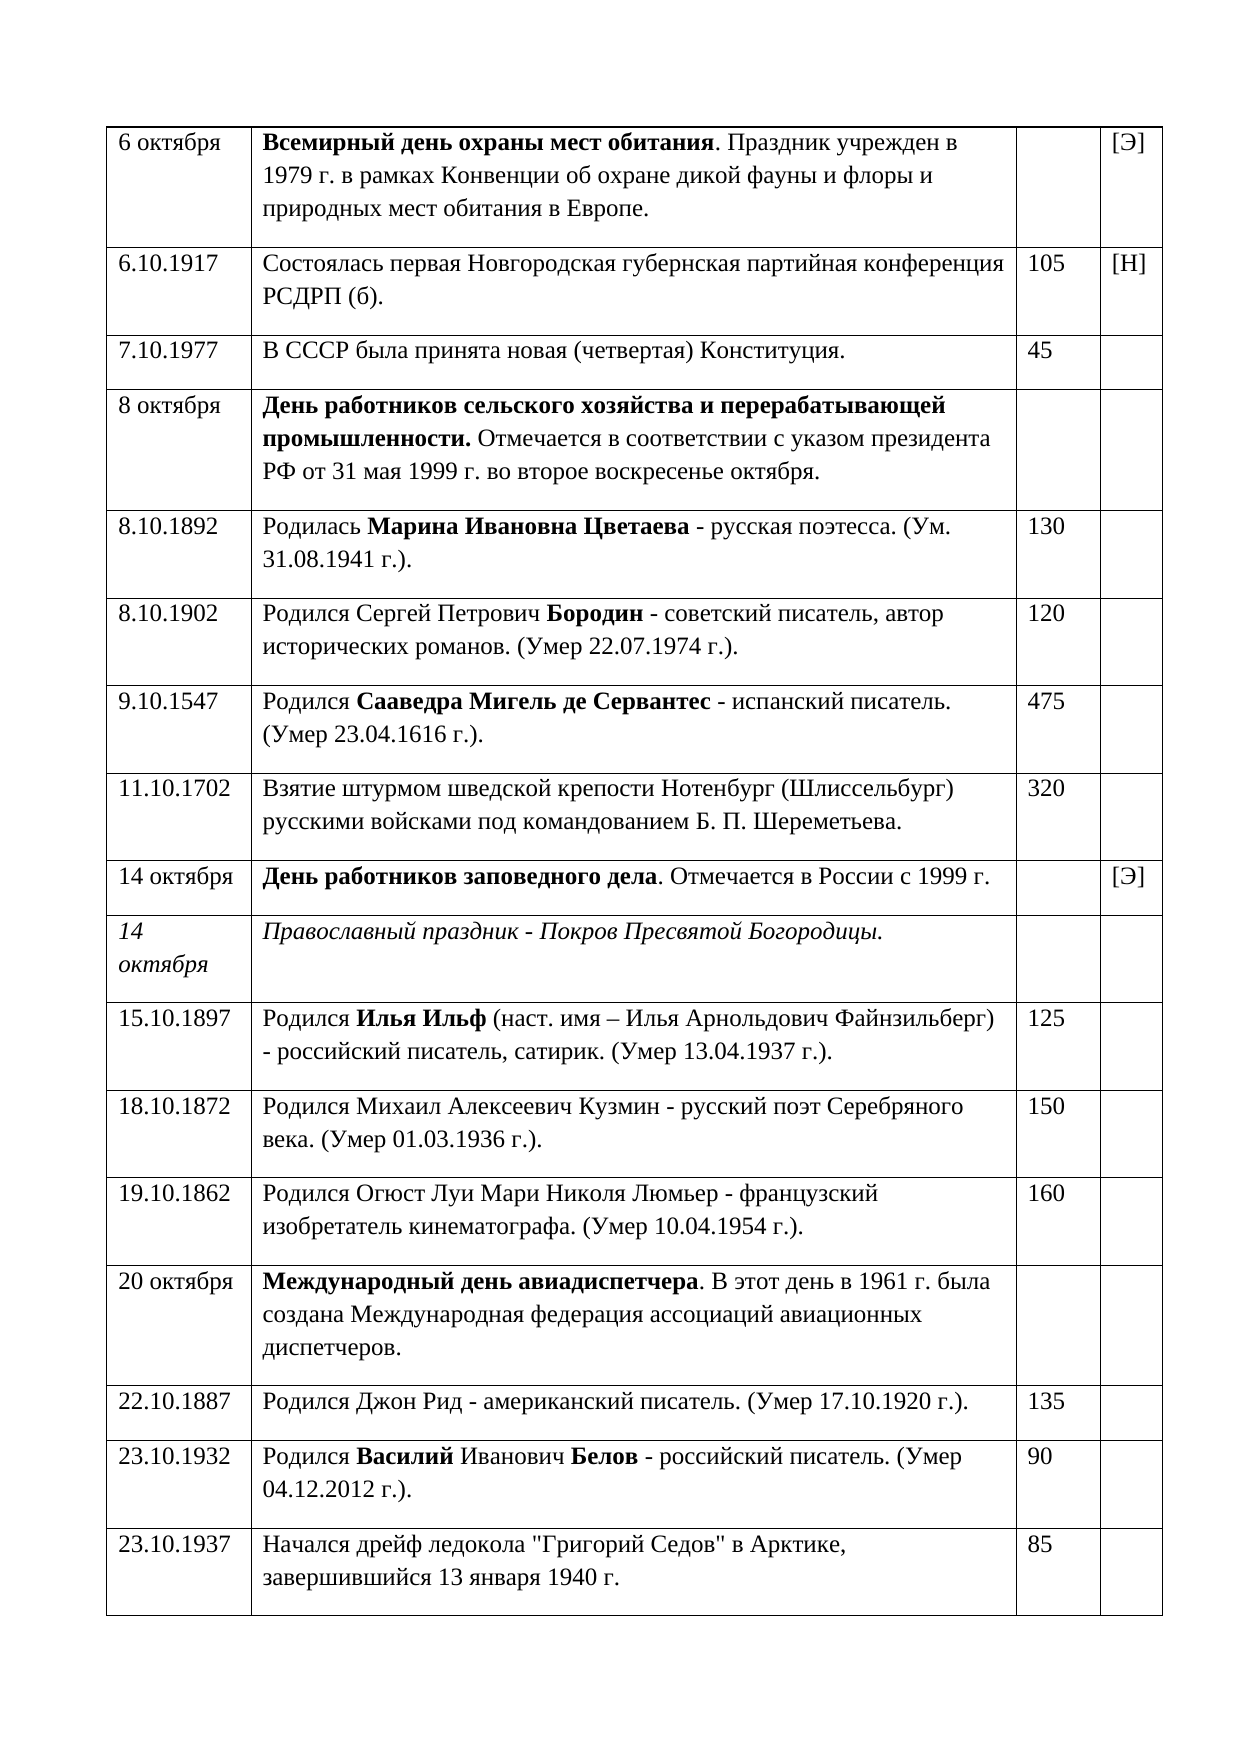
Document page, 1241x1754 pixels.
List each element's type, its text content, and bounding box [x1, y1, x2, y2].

table_cell [1101, 774, 1162, 860]
table_cell 22.10.1887 [107, 1386, 251, 1440]
table_cell Взятие штурмом шведской крепости Нотенбург (Шлиссельбург) русскими войсками под командованием Б. П. Шереметьева. [252, 774, 1016, 860]
table_cell [1101, 336, 1162, 389]
table_cell 8.10.1902 [107, 599, 251, 685]
table_cell [1017, 390, 1100, 510]
table_cell 23.10.1937 [107, 1529, 251, 1615]
table_cell 14 октября [107, 916, 251, 1002]
table_cell 9.10.1547 [107, 686, 251, 772]
table_cell Родился Сергей Петрович Бородин - советский писатель, автор исторических романов. (Умер 22.07.1974 г.). [252, 599, 1016, 685]
table_cell [1101, 1529, 1162, 1615]
table_cell 45 [1017, 336, 1100, 389]
table_cell День работников сельского хозяйства и перерабатывающей промышленности. Отмечается в соответствии с указом президента РФ от 31 мая 1999 г. во второе воскресенье октября. [252, 390, 1016, 510]
table_cell 8 октября [107, 390, 251, 510]
table_cell [1017, 916, 1100, 1002]
table_cell [1101, 1441, 1162, 1528]
table_cell [1101, 1091, 1162, 1177]
table_cell [Н] [1101, 248, 1162, 334]
table_cell [1101, 1178, 1162, 1265]
table_cell Родился Огюст Луи Мари Николя Люмьер - французский изобретатель кинематографа. (Умер 10.04.1954 г.). [252, 1178, 1016, 1265]
table_cell 130 [1017, 511, 1100, 597]
table_cell 85 [1017, 1529, 1100, 1615]
table_cell 125 [1017, 1003, 1100, 1090]
table_cell [1101, 1386, 1162, 1440]
table_cell Начался дрейф ледокола "Григорий Седов" в Арктике, завершившийся 13 января 1940 г. [252, 1529, 1016, 1615]
table_cell 15.10.1897 [107, 1003, 251, 1090]
table_cell [1017, 861, 1100, 915]
table_cell 320 [1017, 774, 1100, 860]
table_cell 11.10.1702 [107, 774, 251, 860]
table_cell День работников заповедного дела. Отмечается в России с 1999 г. [252, 861, 1016, 915]
table_cell [Э] [1101, 128, 1162, 247]
table_cell 20 октября [107, 1266, 251, 1385]
table_cell Родился Михаил Алексеевич Кузмин - русский поэт Серебряного века. (Умер 01.03.1936 г.). [252, 1091, 1016, 1177]
table_cell 105 [1017, 248, 1100, 334]
table_cell Родился Джон Рид - американский писатель. (Умер 17.10.1920 г.). [252, 1386, 1016, 1440]
table_cell 90 [1017, 1441, 1100, 1528]
table_cell [1101, 511, 1162, 597]
table_cell [1017, 128, 1100, 247]
table_cell Православный праздник - Покров Пресвятой Богородицы. [252, 916, 1016, 1002]
table_cell 7.10.1977 [107, 336, 251, 389]
table_cell Всемирный день охраны мест обитания. Праздник учрежден в 1979 г. в рамках Конвенции об охране дикой фауны и флоры и природных мест обитания в Европе. [252, 128, 1016, 247]
table_cell Родился Василий Иванович Белов - российский писатель. (Умер 04.12.2012 г.). [252, 1441, 1016, 1528]
table_cell [1101, 686, 1162, 772]
table_cell 23.10.1932 [107, 1441, 251, 1528]
table_cell 150 [1017, 1091, 1100, 1177]
table_cell [1101, 1003, 1162, 1090]
table_cell Международный день авиадиспетчера. В этот день в 1961 г. была создана Международная федерация ассоциаций авиационных диспетчеров. [252, 1266, 1016, 1385]
table_cell Родилась Марина Ивановна Цветаева - русская поэтесса. (Ум. 31.08.1941 г.). [252, 511, 1016, 597]
table_cell 160 [1017, 1178, 1100, 1265]
table_cell 6 октября [107, 128, 251, 247]
table_cell Родился Сааведра Мигель де Сервантес - испанский писатель. (Умер 23.04.1616 г.). [252, 686, 1016, 772]
table_cell [1101, 916, 1162, 1002]
table_cell 14 октября [107, 861, 251, 915]
table_cell 18.10.1872 [107, 1091, 251, 1177]
table_cell 135 [1017, 1386, 1100, 1440]
table_cell [Э] [1101, 861, 1162, 915]
table_cell [1017, 1266, 1100, 1385]
table_cell Родился Илья Ильф (наст. имя – Илья Арнольдович Файнзильберг) - российский писатель, сатирик. (Умер 13.04.1937 г.). [252, 1003, 1016, 1090]
table_cell [1101, 599, 1162, 685]
table_cell [1101, 1266, 1162, 1385]
table_cell 8.10.1892 [107, 511, 251, 597]
table_cell 120 [1017, 599, 1100, 685]
table_cell Состоялась первая Новгородская губернская партийная конференция РСДРП (б). [252, 248, 1016, 334]
table_cell 19.10.1862 [107, 1178, 251, 1265]
table_cell В СССР была принята новая (четвертая) Конституция. [252, 336, 1016, 389]
table_cell [1101, 390, 1162, 510]
table_cell 6.10.1917 [107, 248, 251, 334]
table_cell 475 [1017, 686, 1100, 772]
